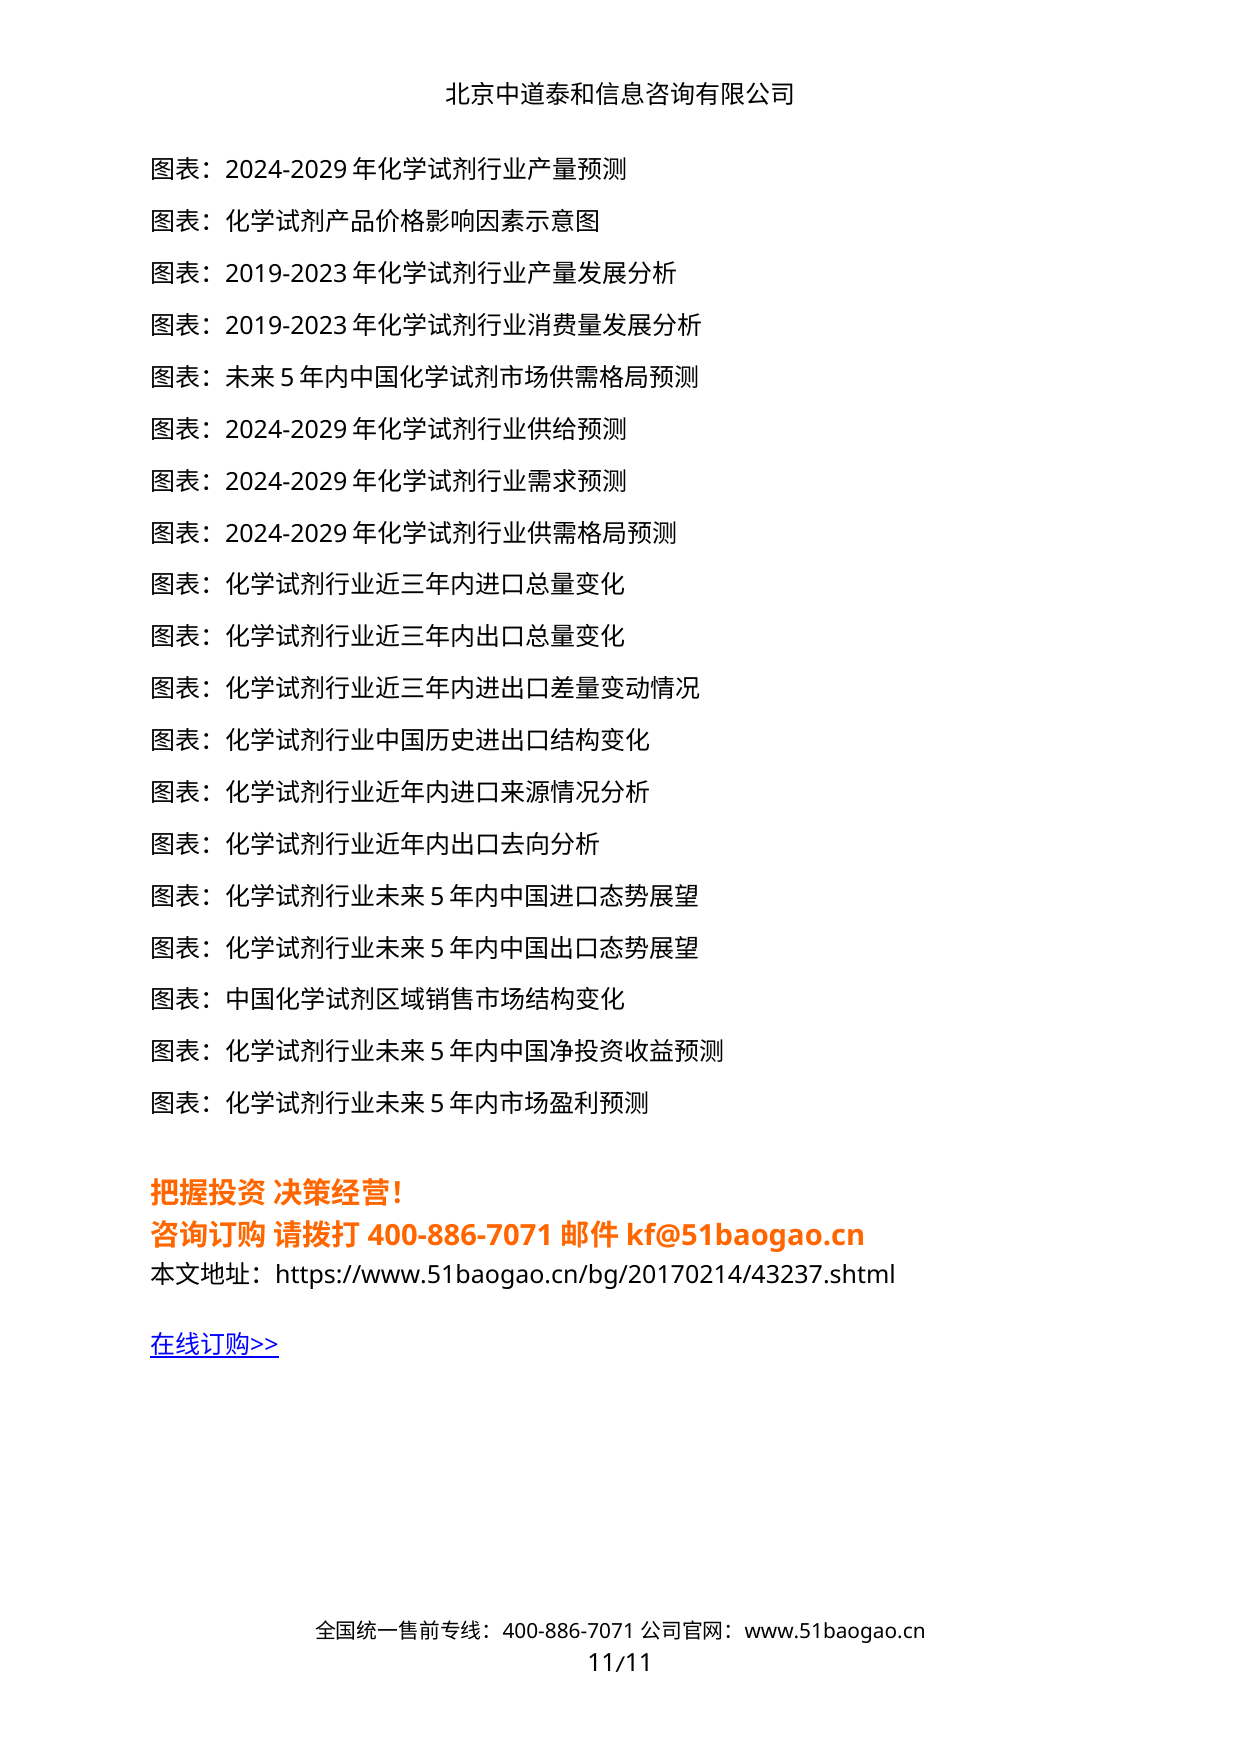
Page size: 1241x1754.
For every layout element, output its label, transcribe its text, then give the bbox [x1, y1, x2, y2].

text 图表：化学试剂行业近三年内进口总量变化 [150, 565, 1090, 601]
text 在线订购>> [150, 1291, 1090, 1361]
text 图表：化学试剂行业近三年内进出口差量变动情况 [150, 669, 1090, 705]
text 图表：化学试剂行业中国历史进出口结构变化 [150, 721, 1090, 757]
text 图表：化学试剂产品价格影响因素示意图 [150, 202, 1090, 238]
text 图表：2019-2023年化学试剂行业产量发展分析 [150, 254, 1090, 290]
text 把握投资 决策经营！咨询订购 请拨打 400-886-7071 邮件 kf@51baogao.cn本文地址：https://www.51baogao.cn/bg/20170214/43237.shtml [150, 1136, 1090, 1291]
text 图表：化学试剂行业未来5年内市场盈利预测 [150, 1084, 1090, 1120]
text 图表：中国化学试剂区域销售市场结构变化 [150, 980, 1090, 1016]
text 图表：化学试剂行业未来5年内中国净投资收益预测 [150, 1032, 1090, 1068]
text 图表：化学试剂行业近年内进口来源情况分析 [150, 772, 1090, 809]
text 图表：化学试剂行业未来5年内中国出口态势展望 [150, 928, 1090, 964]
text 图表：化学试剂行业未来5年内中国进口态势展望 [150, 876, 1090, 912]
text 图表：化学试剂行业近年内出口去向分析 [150, 824, 1090, 861]
text 图表：未来5年内中国化学试剂市场供需格局预测 [150, 357, 1090, 394]
text 图表：2019-2023年化学试剂行业消费量发展分析 [150, 306, 1090, 342]
text 图表：2024-2029年化学试剂行业产量预测 [150, 150, 1090, 186]
text 图表：2024-2029年化学试剂行业供给预测 [150, 409, 1090, 446]
text 图表：2024-2029年化学试剂行业需求预测 [150, 461, 1090, 497]
text 图表：2024-2029年化学试剂行业供需格局预测 [150, 513, 1090, 549]
text 图表：化学试剂行业近三年内出口总量变化 [150, 617, 1090, 653]
